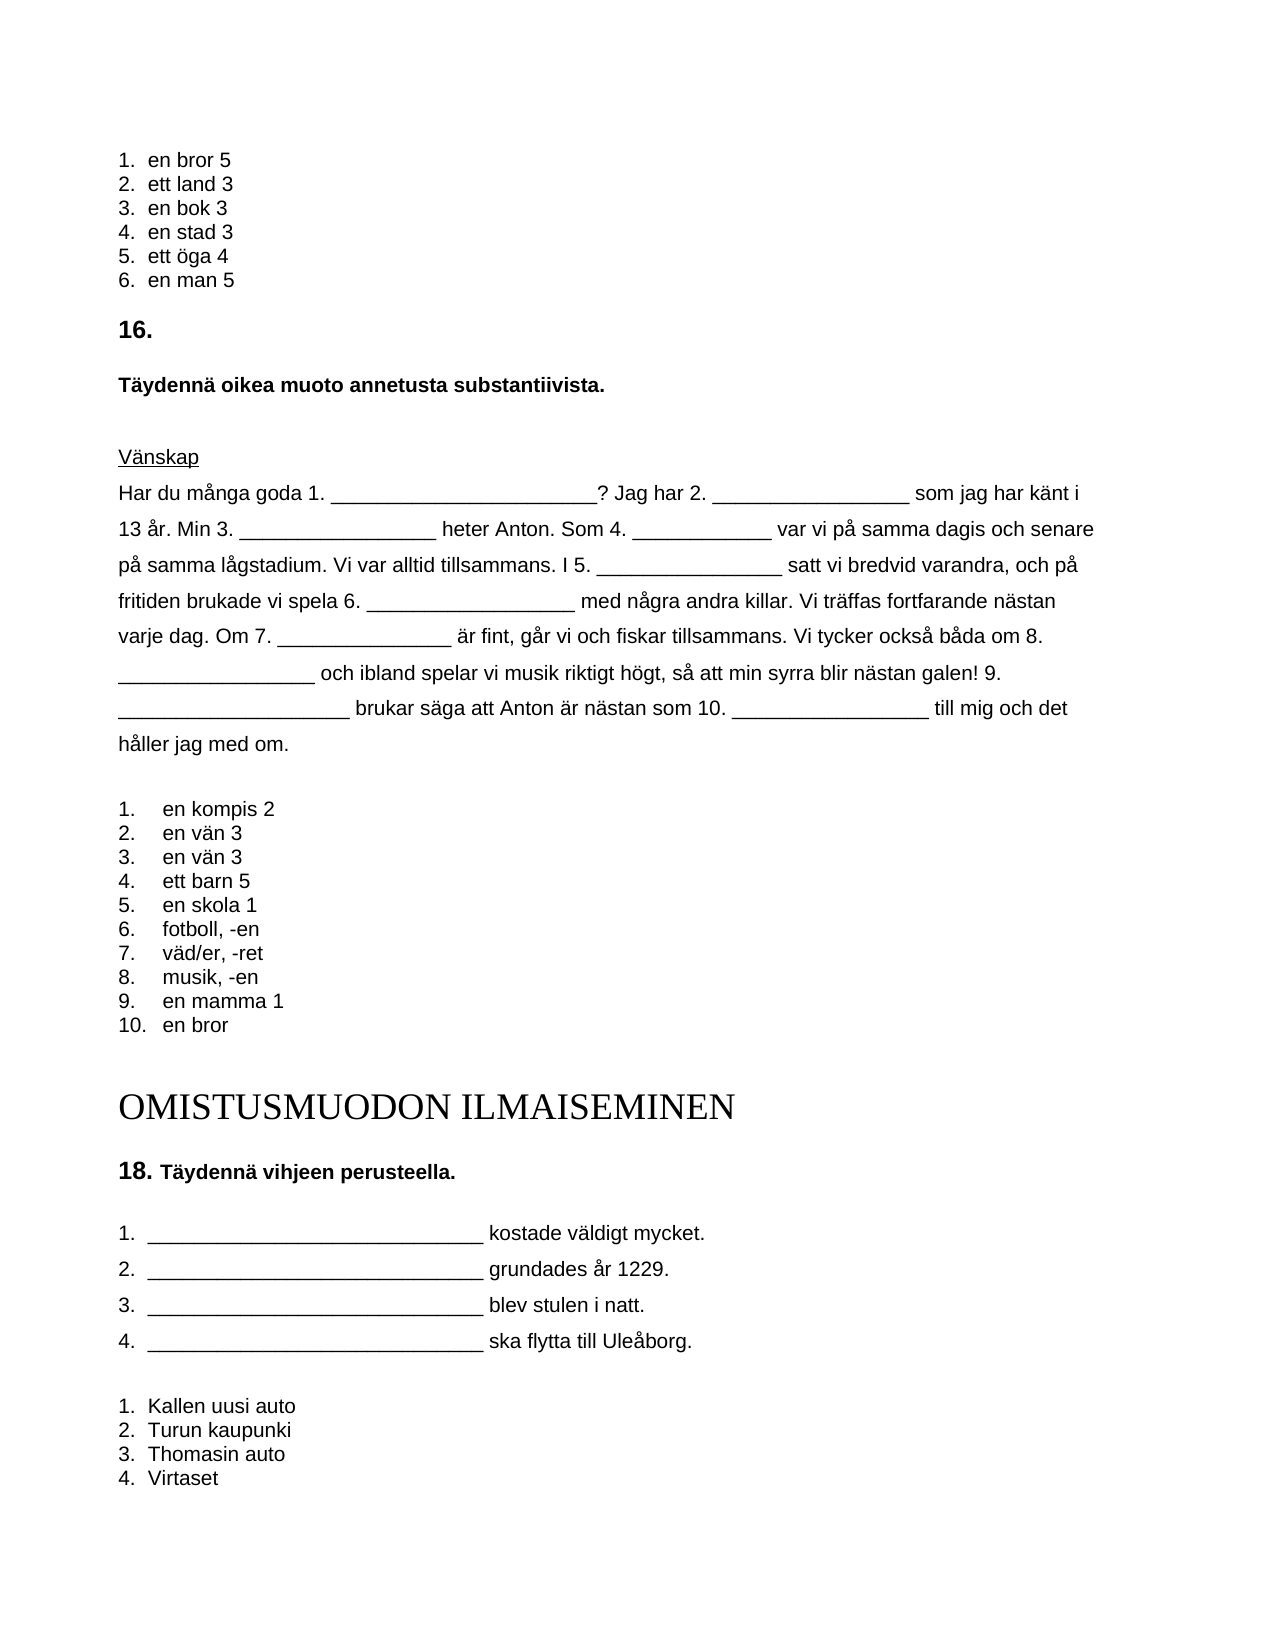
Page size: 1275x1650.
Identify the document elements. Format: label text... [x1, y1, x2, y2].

text OMISTUSMUODON ILMAISEMINEN [118, 1084, 1157, 1127]
text Täydennä oikea muoto annetusta substantiivista. [118, 373, 1157, 397]
text Vänskap [118, 445, 1098, 469]
text 1. en bror 5 [118, 148, 1157, 172]
text 8. musik, -en [118, 964, 1157, 988]
text 4. Virtaset [118, 1465, 1157, 1489]
text 1. en kompis 2 [118, 797, 1157, 821]
text 2. en vän 3 [118, 821, 1157, 845]
text 6. en man 5 [118, 267, 1157, 291]
text 2. _____________________________ grundades år 1229. [118, 1257, 1098, 1281]
text 1. _____________________________ kostade väldigt mycket. [118, 1221, 1098, 1245]
text 6. fotboll, -en [118, 917, 1157, 941]
text 3. Thomasin auto [118, 1441, 1157, 1465]
text 3. en vän 3 [118, 845, 1157, 869]
text 3. en bok 3 [118, 196, 1157, 219]
text 10. en bror [118, 1012, 1157, 1036]
text 1. Kallen uusi auto [118, 1393, 1157, 1417]
text 4. en stad 3 [118, 219, 1157, 243]
text 4. ett barn 5 [118, 869, 1157, 893]
text 16. [118, 315, 1157, 344]
text 7. väd/er, -ret [118, 941, 1157, 964]
text 9. en mamma 1 [118, 988, 1157, 1012]
text 3. _____________________________ blev stulen i natt. [118, 1293, 1098, 1317]
text 2. Turun kaupunki [118, 1417, 1157, 1441]
text 2. ett land 3 [118, 172, 1157, 196]
text 18. Täydennä vihjeen perusteella. [118, 1156, 1157, 1185]
text 4. _____________________________ ska flytta till Uleåborg. [118, 1329, 1098, 1353]
text Har du många goda 1. _______________________? Jag har 2. _________________ som jag har känt i 13 år. Min 3. _________________ heter Anton. Som 4. ____________ var vi på samma dagis och senare på samma lågstadium. Vi var alltid tillsammans. I 5. ________________ satt vi bredvid varandra, och på fritiden brukade vi spela 6. __________________ med några andra killar. Vi träffas fortfarande nästan varje dag. Om 7. _______________ är fint, går vi och fiskar tillsammans. Vi tycker också båda om 8. _________________ och ibland spelar vi musik riktigt högt, så att min syrra blir nästan galen! 9. ____________________ brukar säga att Anton är nästan som 10. _________________ till mig och det håller jag med om. [118, 481, 1098, 756]
text 5. en skola 1 [118, 893, 1157, 917]
text 5. ett öga 4 [118, 243, 1157, 267]
